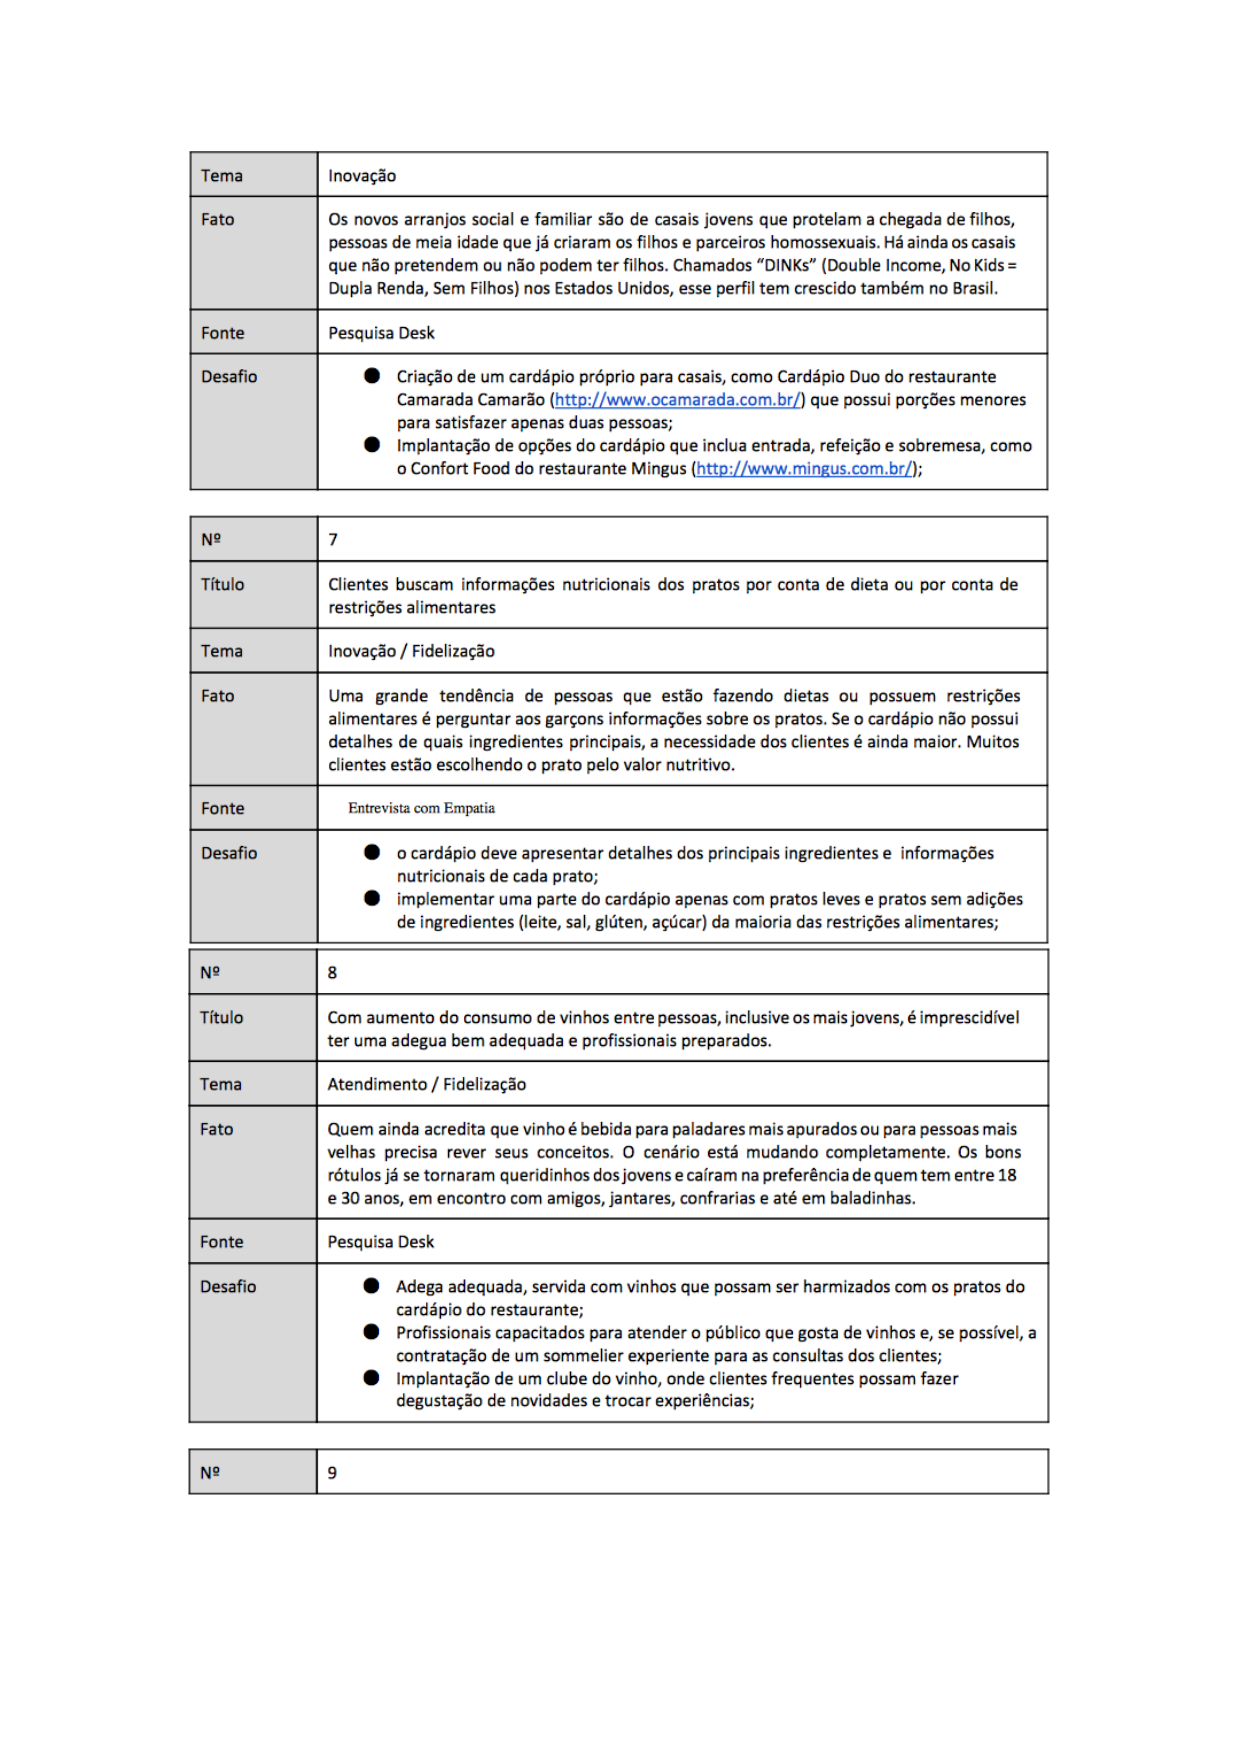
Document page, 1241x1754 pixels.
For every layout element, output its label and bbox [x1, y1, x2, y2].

picture [187, 150, 1053, 1498]
